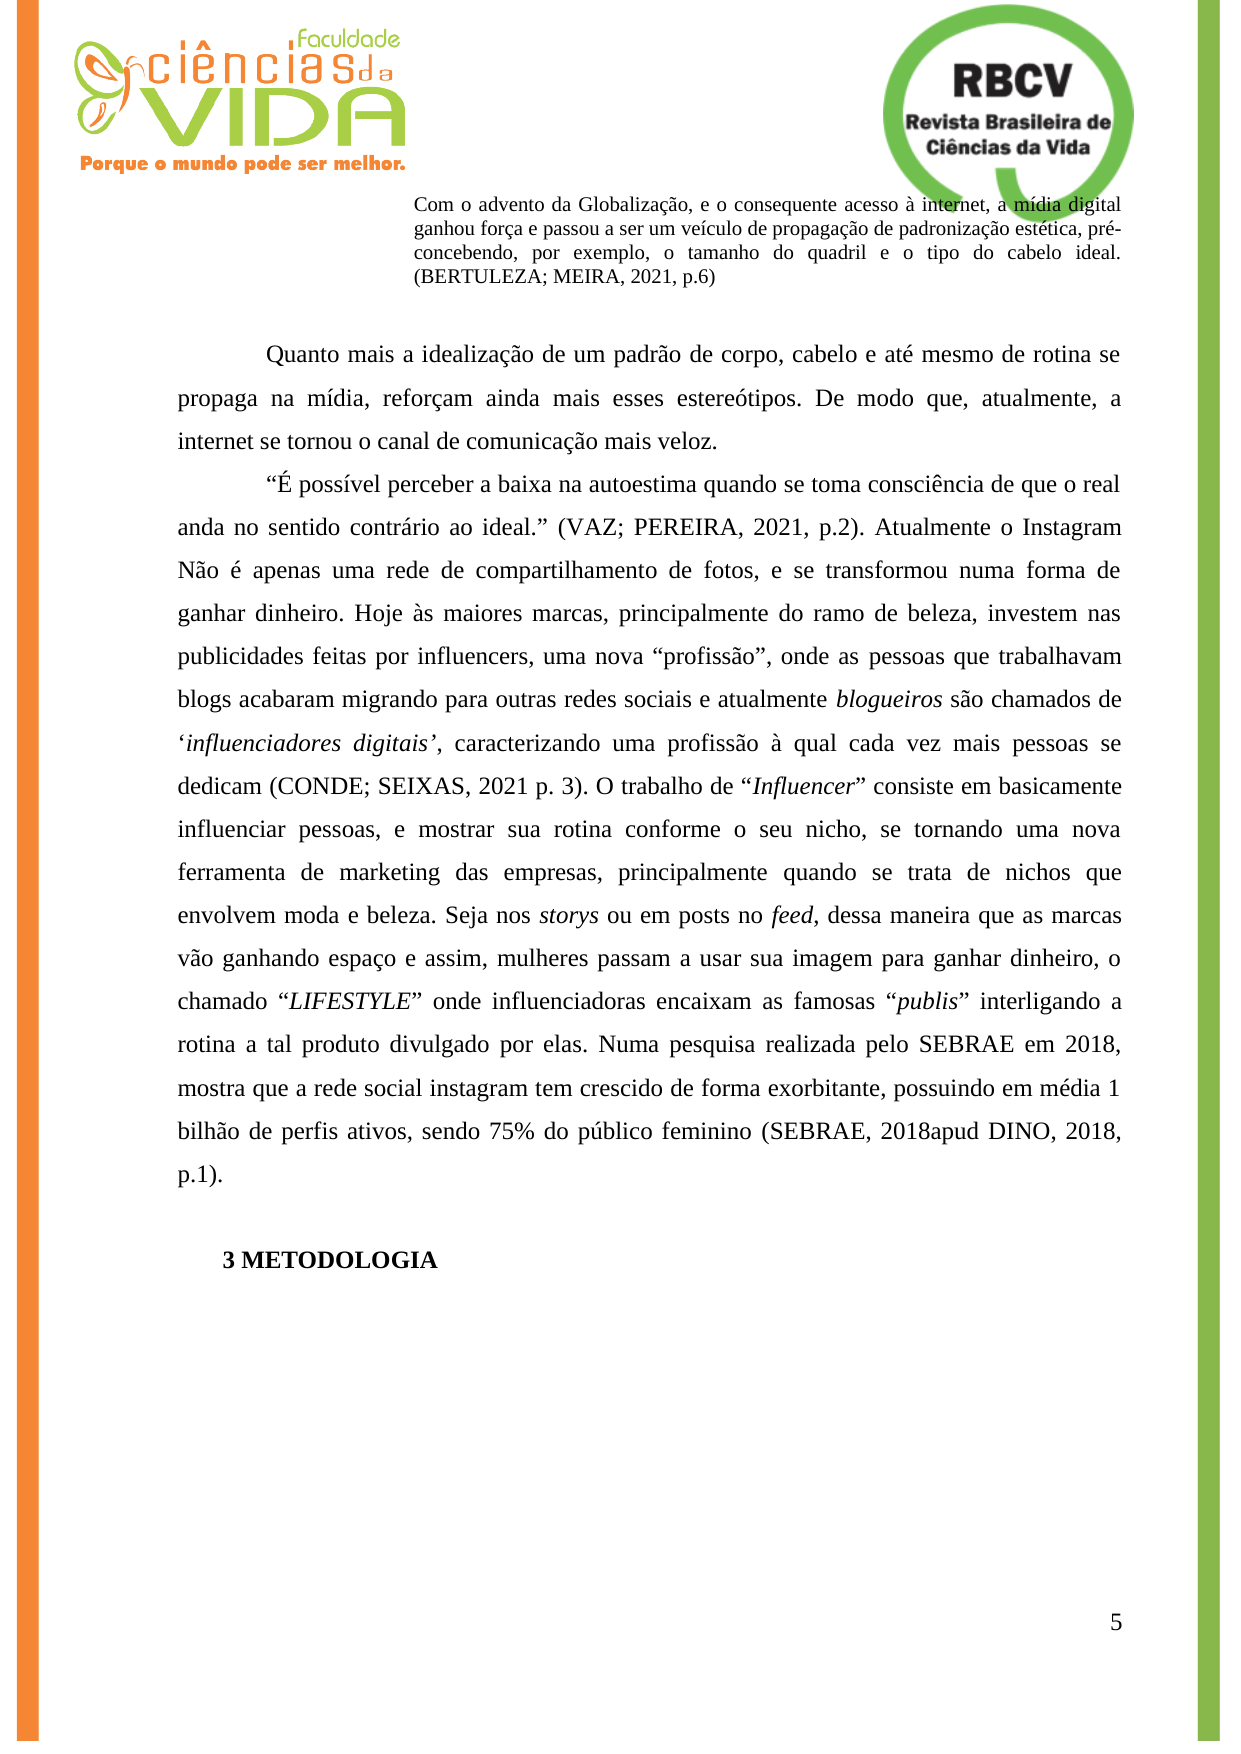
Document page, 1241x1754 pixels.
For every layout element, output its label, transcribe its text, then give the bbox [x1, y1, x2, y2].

text “É possível perceber a baixa na autoestima quando se toma consciência de que o real anda no sentido contrário ao ideal.” (VAZ; PEREIRA, 2021, p.2). Atualmente o Instagram Não é apenas uma rede de compartilhamento de fotos, e se transformou numa forma de ganhar dinheiro. Hoje às maiores marcas, principalmente do ramo de beleza, investem nas publicidades feitas por influencers, uma nova “profissão”, onde as pessoas que trabalhavam blogs acabaram migrando para outras redes sociais e atualmente blogueiros são chamados de ‘influenciadores digitais’, caracterizando uma profissão à qual cada vez mais pessoas se dedicam (CONDE; SEIXAS, 2021 p. 3). O trabalho de “Influencer” consiste em basicamente influenciar pessoas, e mostrar sua rotina conforme o seu nicho, se tornando uma nova ferramenta de marketing das empresas, principalmente quando se trata de nichos que envolvem moda e beleza. Seja nos storys ou em posts no feed, dessa maneira que as marcas vão ganhando espaço e assim, mulheres passam a usar sua imagem para ganhar dinheiro, o chamado “LIFESTYLE” onde influenciadoras encaixam as famosas “publis” interligando a rotina a tal produto divulgado por elas. Numa pesquisa realizada pelo SEBRAE em 2018, mostra que a rede social instagram tem crescido de forma exorbitante, possuindo em média 1 bilhão de perfis ativos, sendo 75% do público feminino (SEBRAE, 2018apud DINO, 2018, p.1). [177, 469, 1122, 1188]
text Quanto mais a idealização de um padrão de corpo, cabelo e até mesmo de rotina se propaga na mídia, reforçam ainda mais esses estereótipos. De modo que, atualmente, a internet se tornou o canal de comunicação mais veloz. [177, 339, 1122, 454]
picture [16, 0, 1220, 1741]
text Com o advento da Globalização, e o consequente acesso à internet, a mídia digital ganhou força e passou a ser um veículo de propagação de padronização estética, pré-concebendo, por exemplo, o tamanho do quadril e o tipo do cabelo ideal. (BERTULEZA; MEIRA, 2021, p.6) [413, 192, 1122, 288]
subtitle 3 METODOLOGIA [222, 1245, 1122, 1274]
